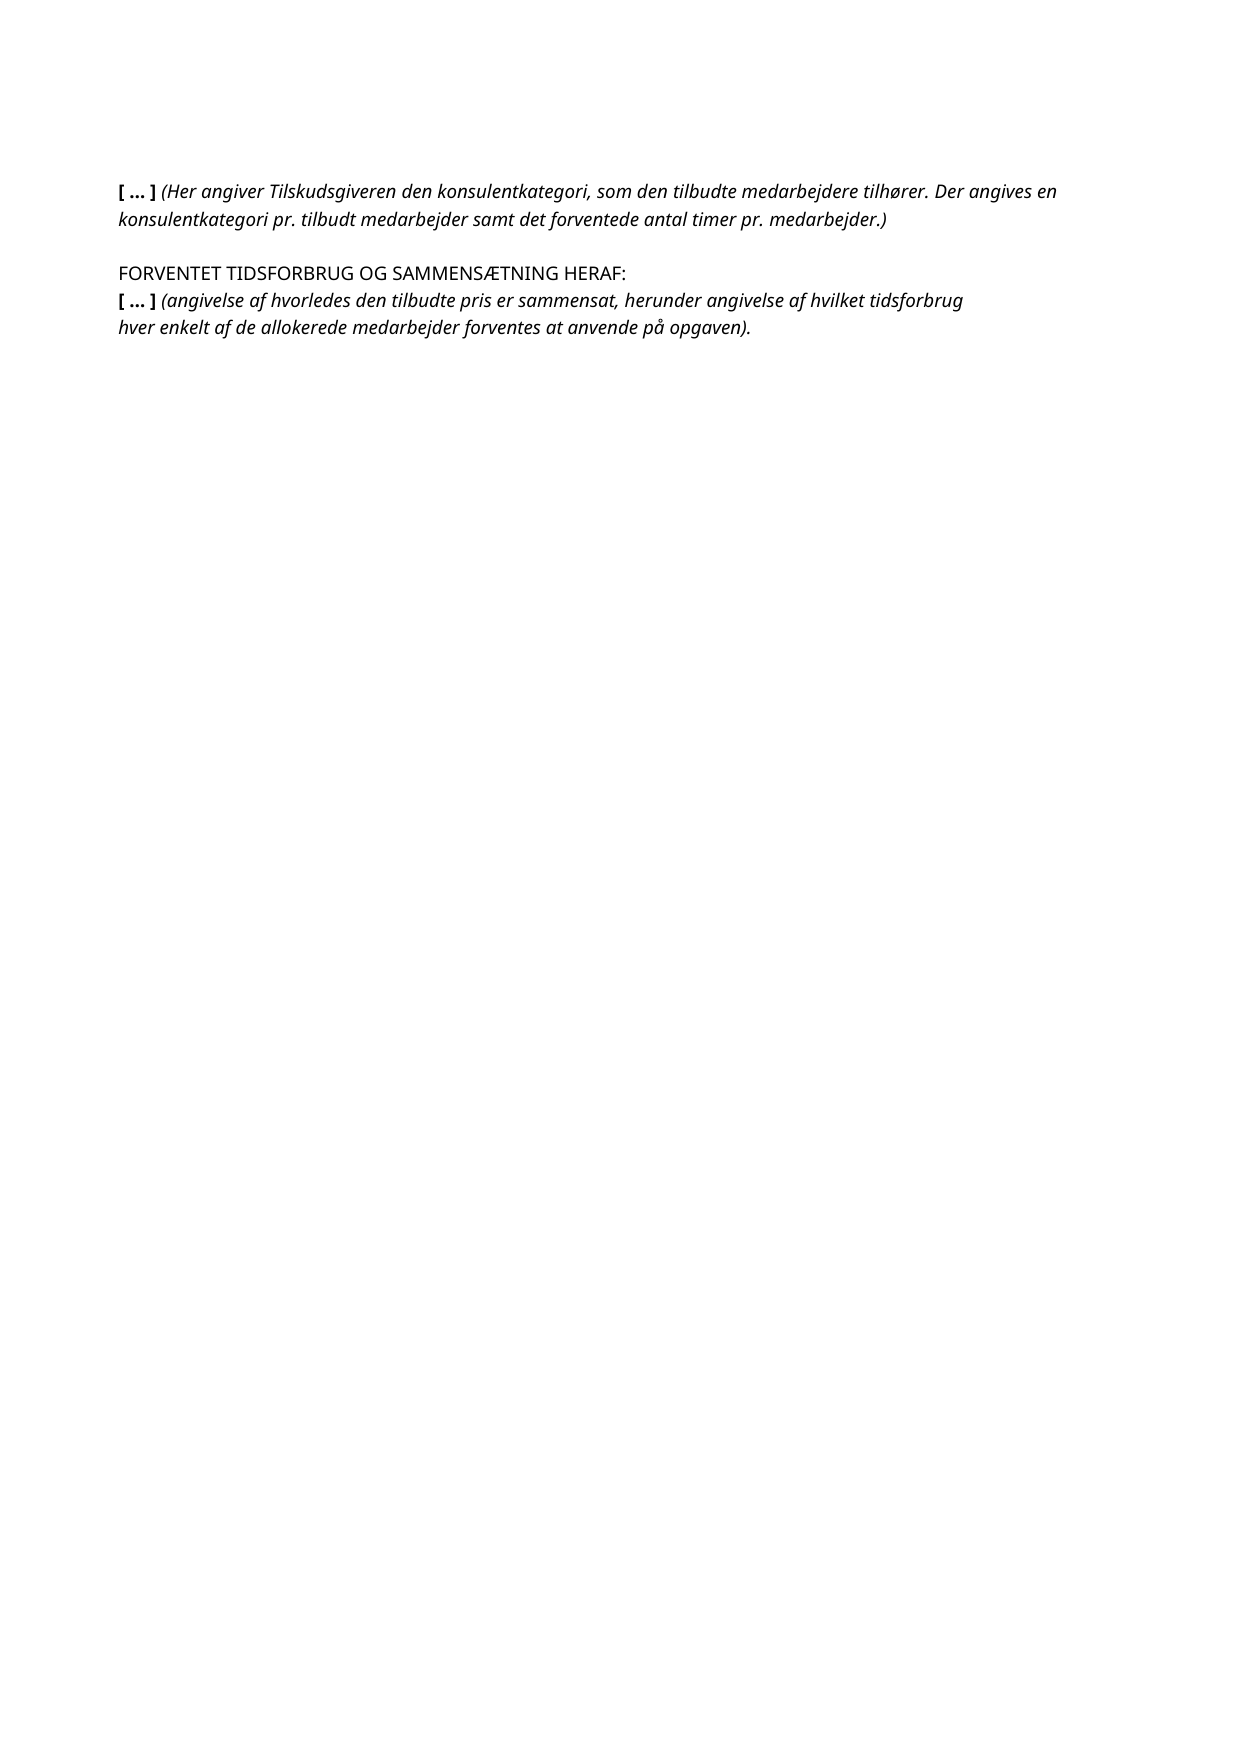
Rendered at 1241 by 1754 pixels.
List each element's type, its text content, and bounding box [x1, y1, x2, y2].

text FORVENTET TIDSFORBRUG OG SAMMENSÆTNING HERAF: [118, 258, 1122, 286]
text [ … ] (Her angiver Tilskudsgiveren den konsulentkategori, som den tilbudte medarbejdere tilhører. Der angives en konsulentkategori pr. tilbudt medarbejder samt det forventede antal timer pr. medarbejder.) [118, 177, 1122, 231]
text hver enkelt af de allokerede medarbejder forventes at anvende på opgaven). [118, 313, 1122, 340]
text [ … ] (angivelse af hvorledes den tilbudte pris er sammensat, herunder angivelse af hvilket tidsforbrug [118, 286, 1122, 313]
